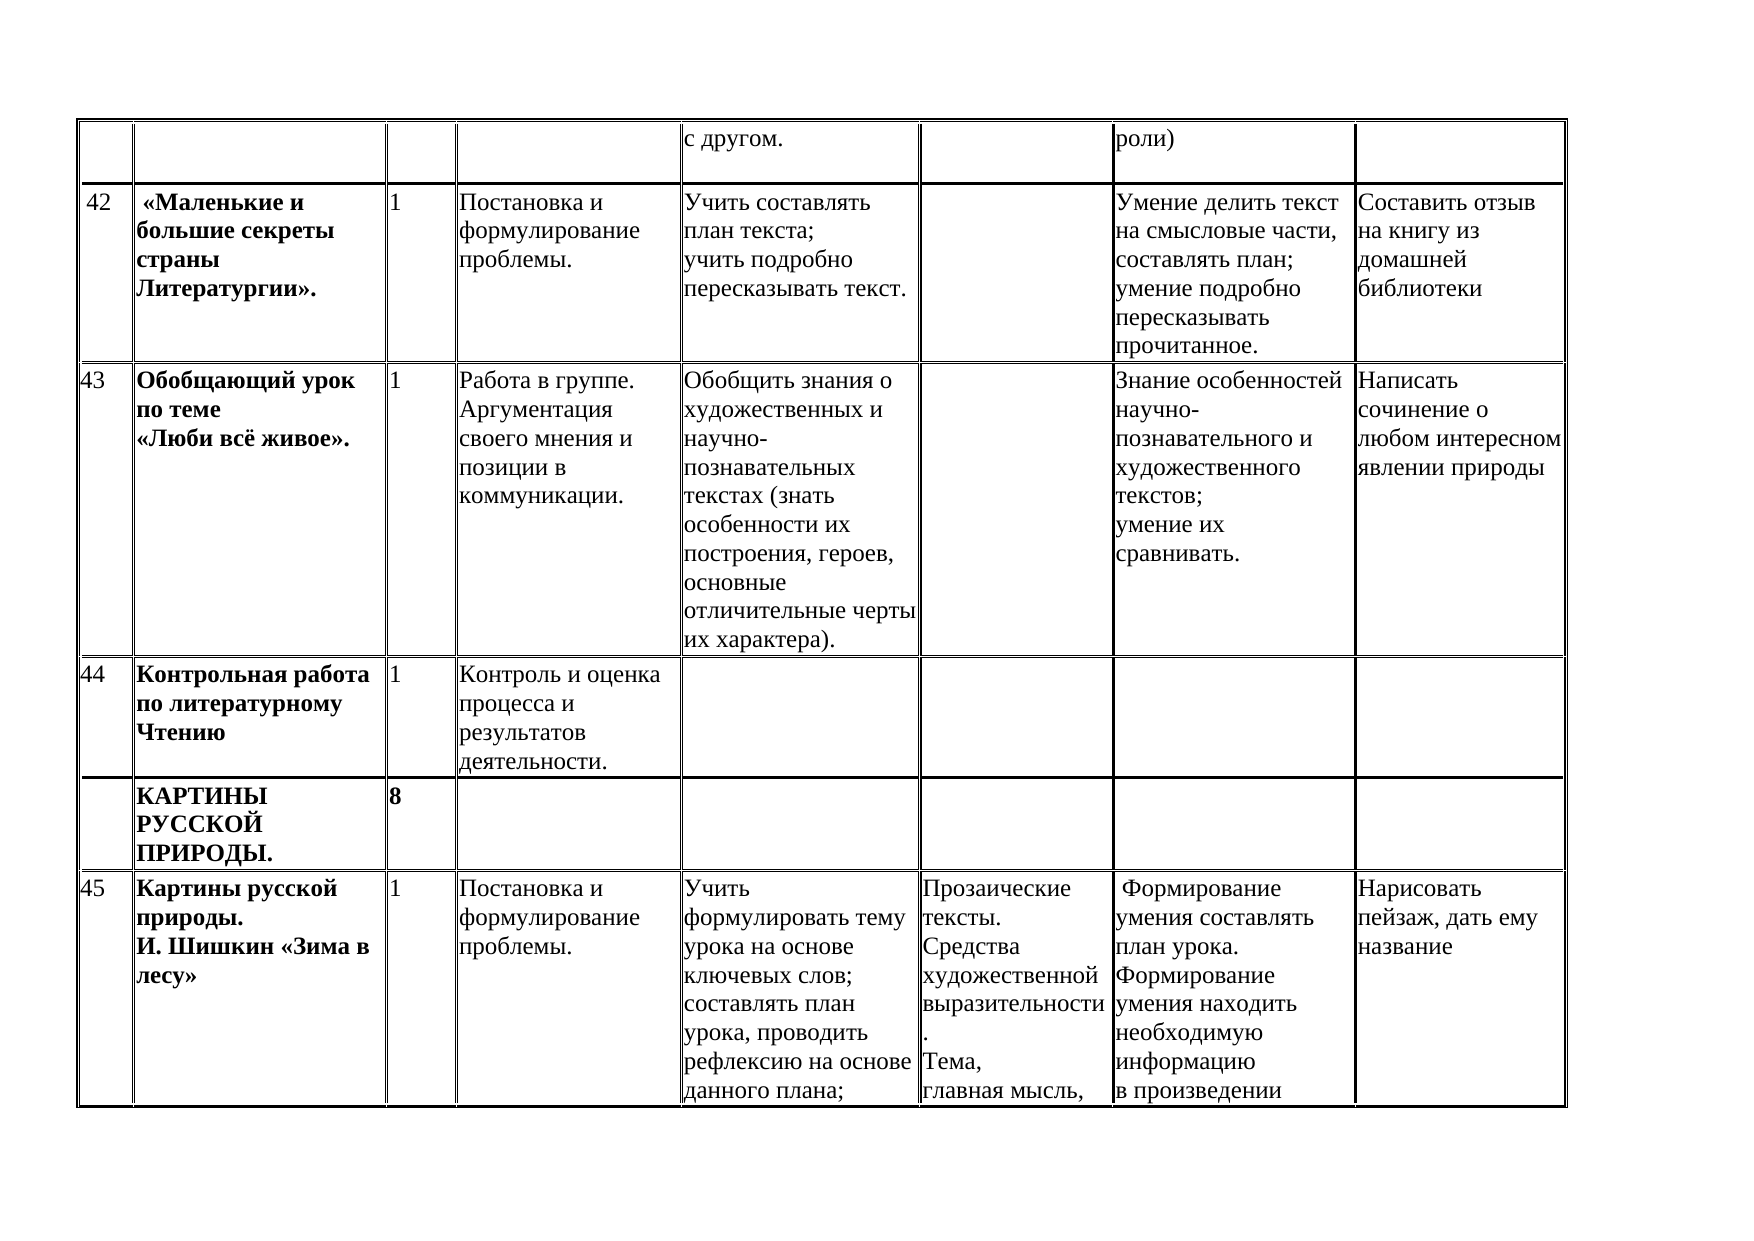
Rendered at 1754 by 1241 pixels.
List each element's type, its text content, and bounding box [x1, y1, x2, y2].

table_cell [1355, 655, 1566, 776]
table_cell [457, 872, 681, 1105]
table_cell [1115, 658, 1354, 776]
table_cell 43 [78, 361, 134, 655]
table_cell Обобщающий урок по теме «Люби всё живое». [135, 364, 385, 655]
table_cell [1355, 869, 1566, 1105]
table_cell Умение делить текст на смысловые части, составлять план; умение подробно пересказывать прочитанное. [1115, 185, 1354, 361]
table_cell 42 [80, 182, 132, 361]
table_cell 8 [388, 779, 455, 869]
table_cell [1115, 779, 1354, 869]
table_cell 41 [80, 122, 134, 182]
table_cell Знание особенностей научно-познавательного и художественного текстов; умение их сравнивать. [1115, 364, 1354, 655]
table_cell Работа в группе. Аргументация своего мнения и позиции в коммуникации. [458, 364, 680, 655]
table_cell 1 [387, 122, 457, 182]
table_cell [922, 364, 1112, 655]
table_cell Контрольная работа по литературному Чтению [135, 658, 385, 776]
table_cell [134, 122, 387, 182]
table_cell КАРТИНЫ РУССКОЙ ПРИРОДЫ. [135, 779, 385, 869]
table_cell Обобщить знания о художественных и научно-познавательных текстах (знать особенности их построения, героев, основные отличительные черты их характера). [683, 364, 918, 655]
table_cell Составить отзыв на книгу из домашней библиотеки [1357, 182, 1564, 361]
table_cell Постановка и формулирование проблемы. [458, 185, 680, 361]
table_cell [922, 185, 1112, 361]
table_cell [681, 120, 920, 182]
table_cell [80, 776, 132, 869]
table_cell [134, 872, 387, 1105]
table_cell 1 [387, 872, 457, 1105]
table_cell 1 [388, 658, 455, 776]
table_cell Контроль и оценка процесса и результатов деятельности. [458, 658, 680, 776]
table_cell 45 [78, 869, 134, 1105]
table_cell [457, 122, 681, 182]
table_cell «Маленькие и большие секреты страны Литератургии». [135, 185, 385, 361]
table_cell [1113, 122, 1355, 182]
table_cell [920, 872, 1113, 1105]
table_cell [1357, 776, 1564, 869]
table_cell [458, 779, 680, 869]
table_cell Учить составлять план текста; учить подробно пересказывать текст. [683, 185, 918, 361]
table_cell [1355, 122, 1564, 182]
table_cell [1113, 872, 1355, 1105]
table_cell [920, 120, 1113, 182]
table_cell [922, 779, 1112, 869]
table_cell [683, 779, 918, 869]
table_cell 1 [388, 185, 455, 361]
table_cell [922, 658, 1112, 776]
table_cell Написать сочинение о любом интересном явлении природы [1355, 361, 1566, 655]
table_cell [683, 658, 918, 776]
table_cell 44 [78, 655, 134, 776]
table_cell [681, 869, 920, 1105]
table_cell 1 [388, 364, 455, 655]
